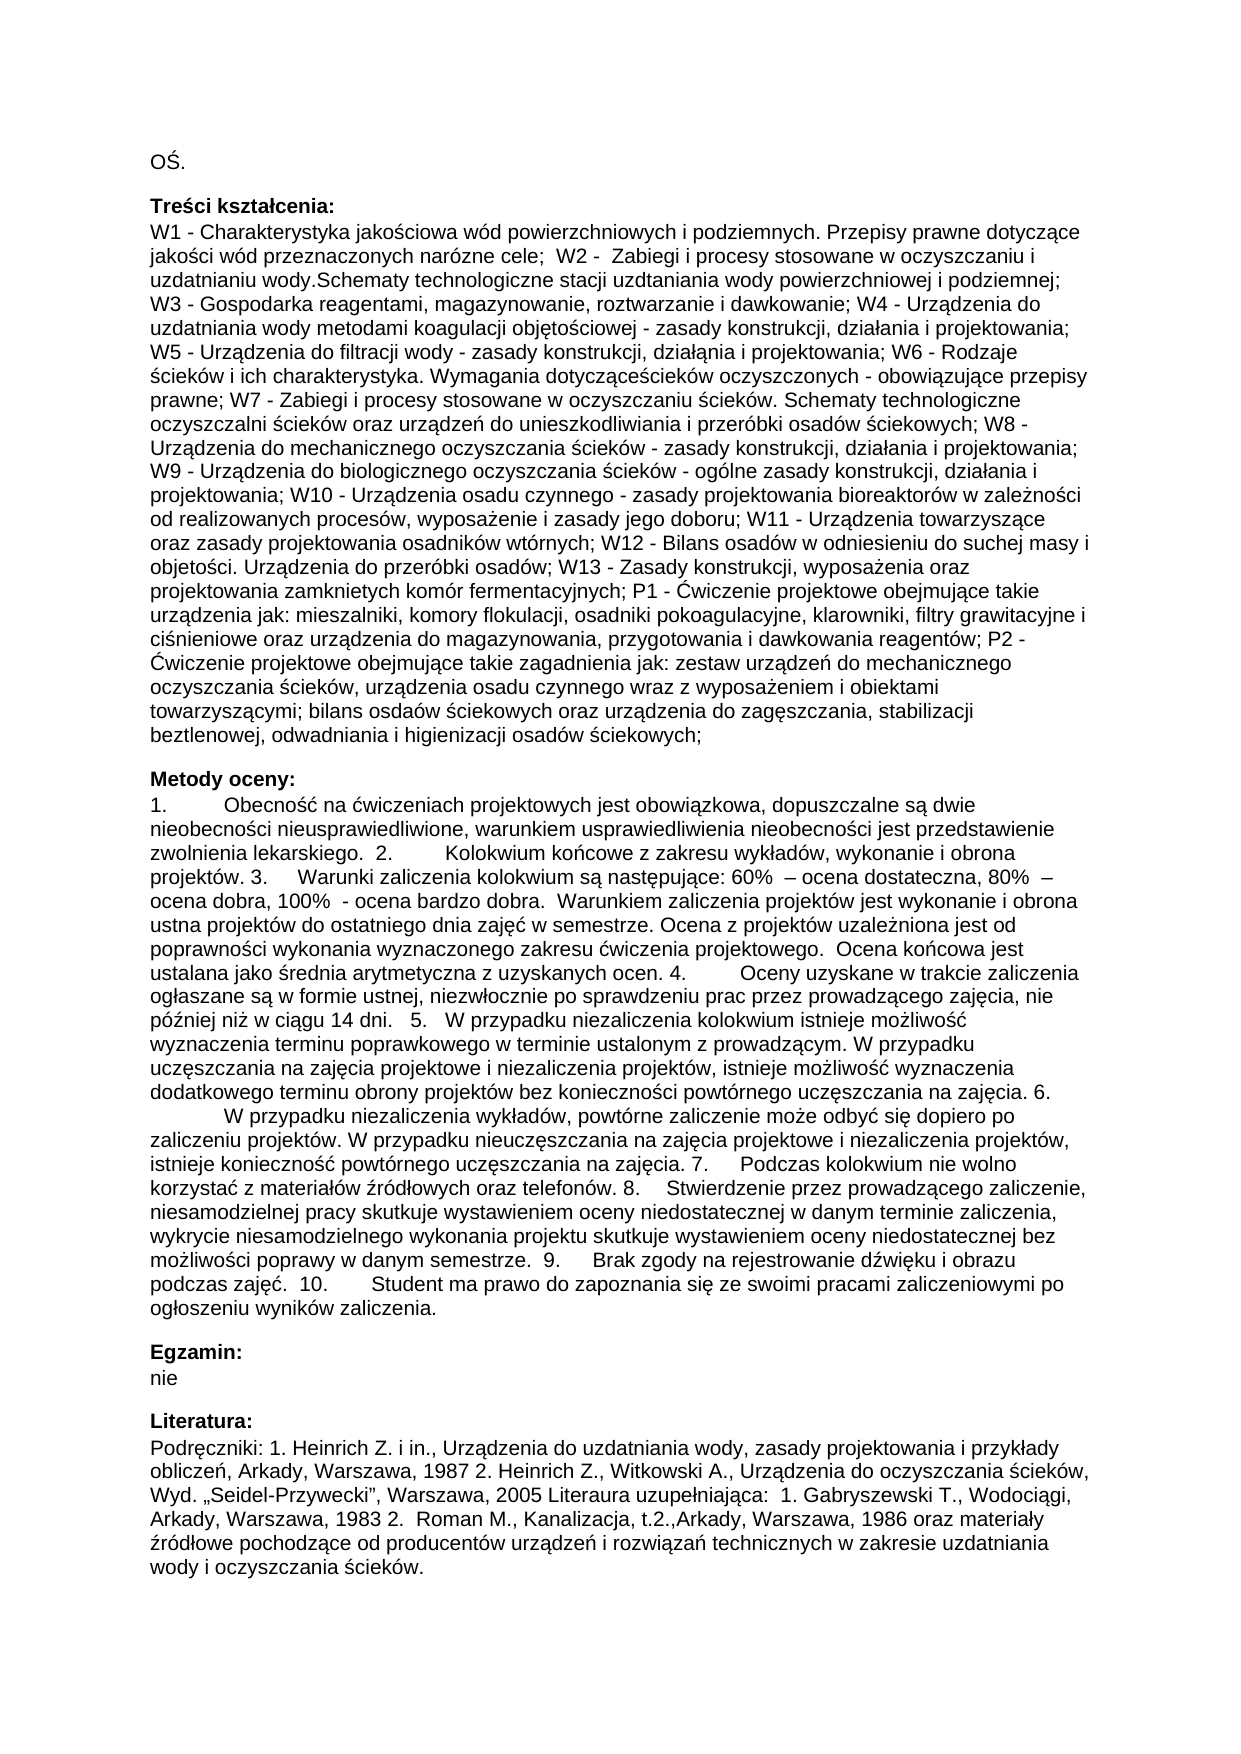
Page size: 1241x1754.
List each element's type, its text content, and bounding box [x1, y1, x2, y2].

text 1. Obecność na ćwiczeniach projektowych jest obowiązkowa, dopuszczalne są dwie nieobecności nieusprawiedliwione, warunkiem usprawiedliwienia nieobecności jest przedstawienie zwolnienia lekarskiego. 2. Kolokwium końcowe z zakresu wykładów, wykonanie i obrona projektów. 3. Warunki zaliczenia kolokwium są następujące: 60% – ocena dostateczna, 80% – ocena dobra, 100% - ocena bardzo dobra. Warunkiem zaliczenia projektów jest wykonanie i obrona ustna projektów do ostatniego dnia zajęć w semestrze. Ocena z projektów uzależniona jest od poprawności wykonania wyznaczonego zakresu ćwiczenia projektowego. Ocena końcowa jest ustalana jako średnia arytmetyczna z uzyskanych ocen. 4. Oceny uzyskane w trakcie zaliczenia ogłaszane są w formie ustnej, niezwłocznie po sprawdzeniu prac przez prowadzącego zajęcia, nie później niż w ciągu 14 dni. 5. W przypadku niezaliczenia kolokwium istnieje możliwość wyznaczenia terminu poprawkowego w terminie ustalonym z prowadzącym. W przypadku uczęszczania na zajęcia projektowe i niezaliczenia projektów, istnieje możliwość wyznaczenia dodatkowego terminu obrony projektów bez konieczności powtórnego uczęszczania na zajęcia. 6. W przypadku niezaliczenia wykładów, powtórne zaliczenie może odbyć się dopiero po zaliczeniu projektów. W przypadku nieuczęszczania na zajęcia projektowe i niezaliczenia projektów, istnieje konieczność powtórnego uczęszczania na zajęcia. 7. Podczas kolokwium nie wolno korzystać z materiałów źródłowych oraz telefonów. 8. Stwierdzenie przez prowadzącego zaliczenie, niesamodzielnej pracy skutkuje wystawieniem oceny niedostatecznej w danym terminie zaliczenia, wykrycie niesamodzielnego wykonania projektu skutkuje wystawieniem oceny niedostatecznej bez możliwości poprawy w danym semestrze. 9. Brak zgody na rejestrowanie dźwięku i obrazu podczas zajęć. 10. Student ma prawo do zapoznania się ze swoimi pracami zaliczeniowymi po ogłoszeniu wyników zaliczenia. [150, 793, 1090, 1320]
text Literatura: [150, 1409, 1090, 1433]
text Podręczniki: 1. Heinrich Z. i in., Urządzenia do uzdatniania wody, zasady projektowania i przykłady obliczeń, Arkady, Warszawa, 1987 2. Heinrich Z., Witkowski A., Urządzenia do oczyszczania ścieków, Wyd. „Seidel-Przywecki”, Warszawa, 2005 Literaura uzupełniająca: 1. Gabryszewski T., Wodociągi, Arkady, Warszawa, 1983 2. Roman M., Kanalizacja, t.2.,Arkady, Warszawa, 1986 oraz materiały źródłowe pochodzące od producentów urządzeń i rozwiązań technicznych w zakresie uzdatniania wody i oczyszczania ścieków. [150, 1435, 1090, 1579]
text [150, 150, 1090, 174]
text Treści kształcenia: [150, 194, 1090, 218]
text Metody oceny: [150, 767, 1090, 791]
text nie [150, 1366, 1090, 1389]
text W1 - Charakterystyka jakościowa wód powierzchniowych i podziemnych. Przepisy prawne dotyczące jakości wód przeznaczonych narózne cele; W2 - Zabiegi i procesy stosowane w oczyszczaniu i uzdatnianiu wody.Schematy technologiczne stacji uzdtaniania wody powierzchniowej i podziemnej; W3 - Gospodarka reagentami, magazynowanie, roztwarzanie i dawkowanie; W4 - Urządzenia do uzdatniania wody metodami koagulacji objętościowej - zasady konstrukcji, działania i projektowania; W5 - Urządzenia do filtracji wody - zasady konstrukcji, działąnia i projektowania; W6 - Rodzaje ścieków i ich charakterystyka. Wymagania dotycząceścieków oczyszczonych - obowiązujące przepisy prawne; W7 - Zabiegi i procesy stosowane w oczyszczaniu ścieków. Schematy technologiczne oczyszczalni ścieków oraz urządzeń do unieszkodliwiania i przeróbki osadów ściekowych; W8 - Urządzenia do mechanicznego oczyszczania ścieków - zasady konstrukcji, działania i projektowania; W9 - Urządzenia do biologicznego oczyszczania ścieków - ogólne zasady konstrukcji, działania i projektowania; W10 - Urządzenia osadu czynnego - zasady projektowania bioreaktorów w zależności od realizowanych procesów, wyposażenie i zasady jego doboru; W11 - Urządzenia towarzyszące oraz zasady projektowania osadników wtórnych; W12 - Bilans osadów w odniesieniu do suchej masy i objetości. Urządzenia do przeróbki osadów; W13 - Zasady konstrukcji, wyposażenia oraz projektowania zamknietych komór fermentacyjnych; P1 - Ćwiczenie projektowe obejmujące takie urządzenia jak: mieszalniki, komory flokulacji, osadniki pokoagulacyjne, klarowniki, filtry grawitacyjne i ciśnieniowe oraz urządzenia do magazynowania, przygotowania i dawkowania reagentów; P2 - Ćwiczenie projektowe obejmujące takie zagadnienia jak: zestaw urządzeń do mechanicznego oczyszczania ścieków, urządzenia osadu czynnego wraz z wyposażeniem i obiektami towarzyszącymi; bilans osdaów ściekowych oraz urządzenia do zagęszczania, stabilizacji beztlenowej, odwadniania i higienizacji osadów ściekowych; [150, 220, 1090, 747]
text Egzamin: [150, 1339, 1090, 1363]
